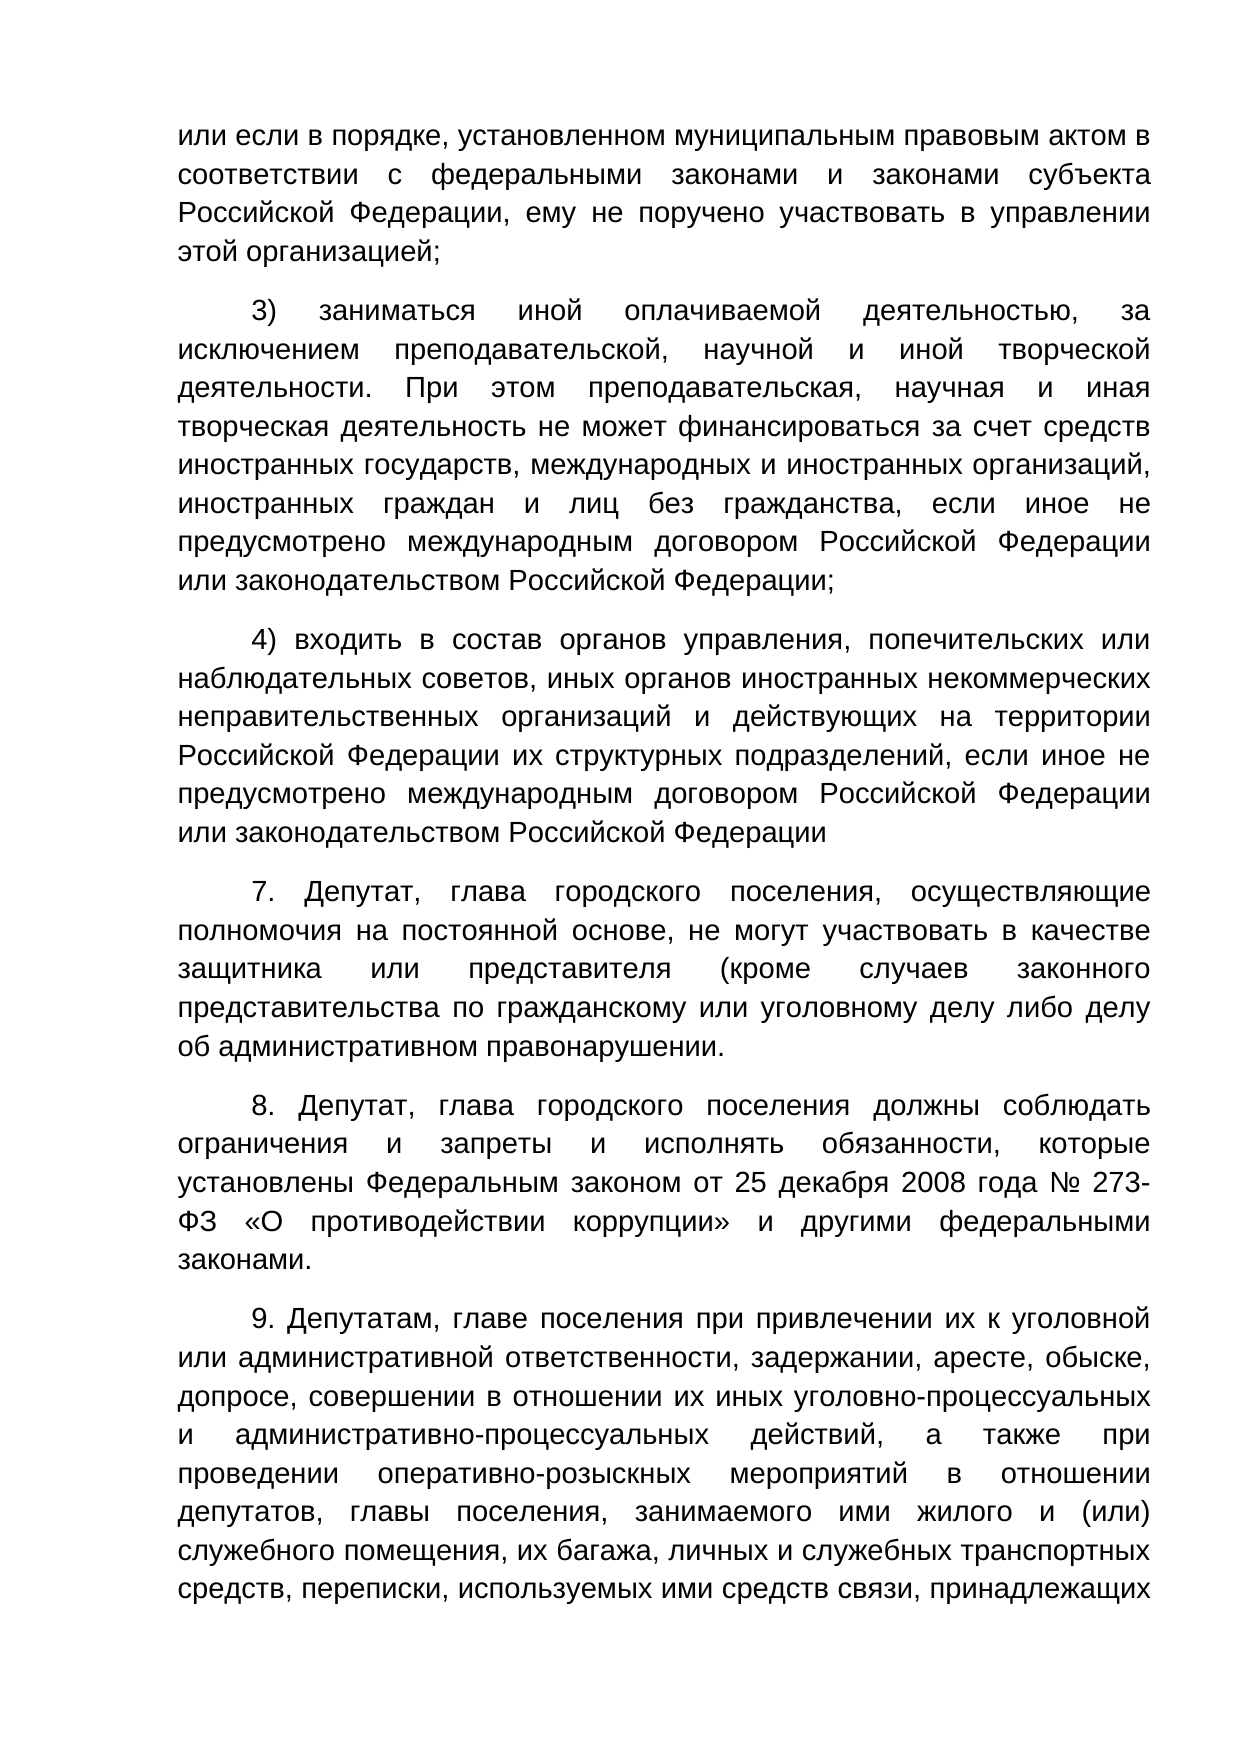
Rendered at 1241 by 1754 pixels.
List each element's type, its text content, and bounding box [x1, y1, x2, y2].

text 8. Депутат, глава городского поселения должны соблюдать ограничения и запреты и исполнять обязанности, которые установлены Федеральным законом от 25 декабря 2008 года № 273-ФЗ «О противодействии коррупции» и другими федеральными законами. [177, 1088, 1152, 1276]
text 7. Депутат, глава городского поселения, осуществляющие полномочия на постоянной основе, не могут участвовать в качестве защитника или представителя (кроме случаев законного представительства по гражданскому или уголовному делу либо делу об административном правонарушении. [177, 874, 1152, 1062]
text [177, 118, 1152, 267]
text 4) входить в состав органов управления, попечительских или наблюдательных советов, иных органов иностранных некоммерческих неправительственных организаций и действующих на территории Российской Федерации их структурных подразделений, если иное не предусмотрено международным договором Российской Федерации или законодательством Российской Федерации [177, 622, 1152, 848]
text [177, 1301, 1152, 1605]
text 3) заниматься иной оплачиваемой деятельностью, за исключением преподавательской, научной и иной творческой деятельности. При этом преподавательская, научная и иная творческая деятельность не может финансироваться за счет средств иностранных государств, международных и иностранных организаций, иностранных граждан и лиц без гражданства, если иное не предусмотрено международным договором Российской Федерации или законодательством Российской Федерации; [177, 293, 1152, 596]
